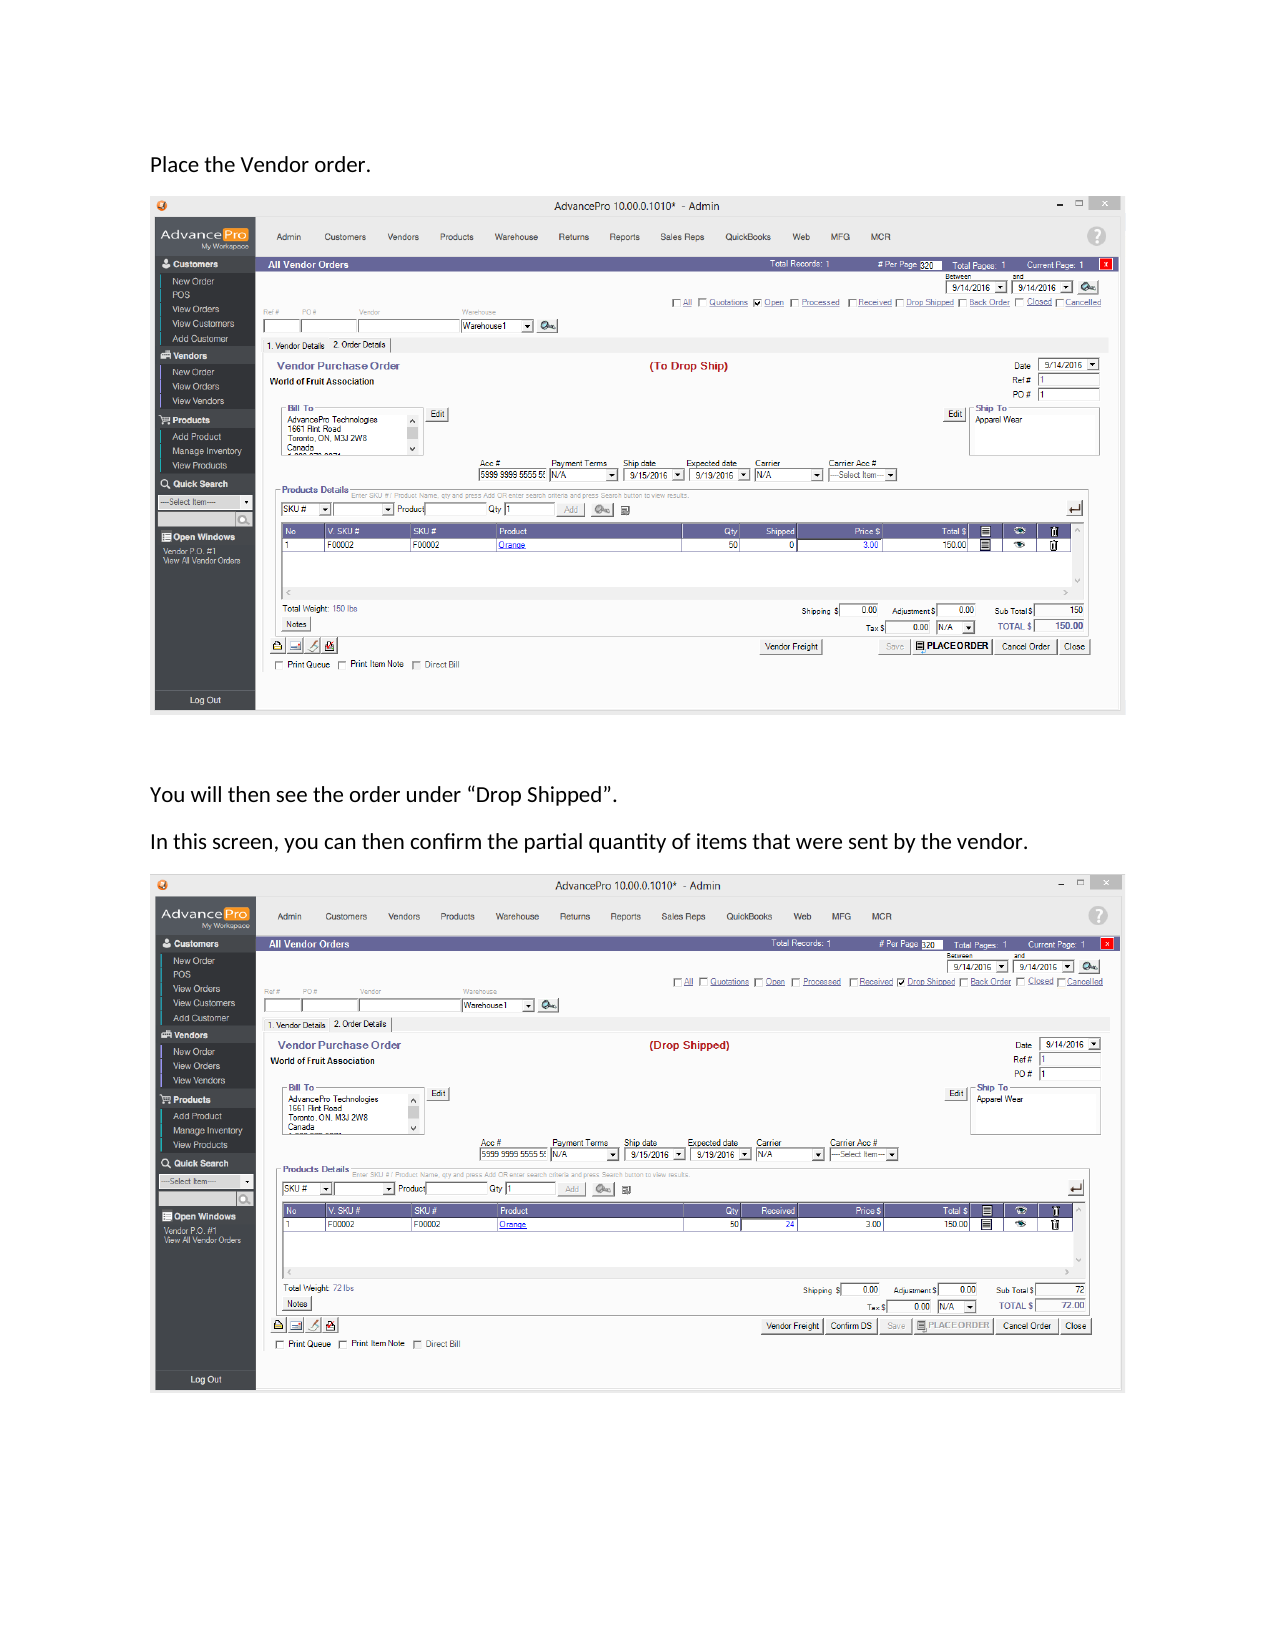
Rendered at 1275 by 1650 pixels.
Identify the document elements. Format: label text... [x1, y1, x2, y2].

text You will then see the order under “Drop Shipped”. [150, 780, 1125, 808]
text In this screen, you can then confirm the partial quantity of items that were sent by the vendor. [150, 827, 1125, 855]
text Place the Vendor order. [150, 150, 1125, 178]
picture [150, 874, 1125, 1393]
picture [150, 196, 1125, 715]
